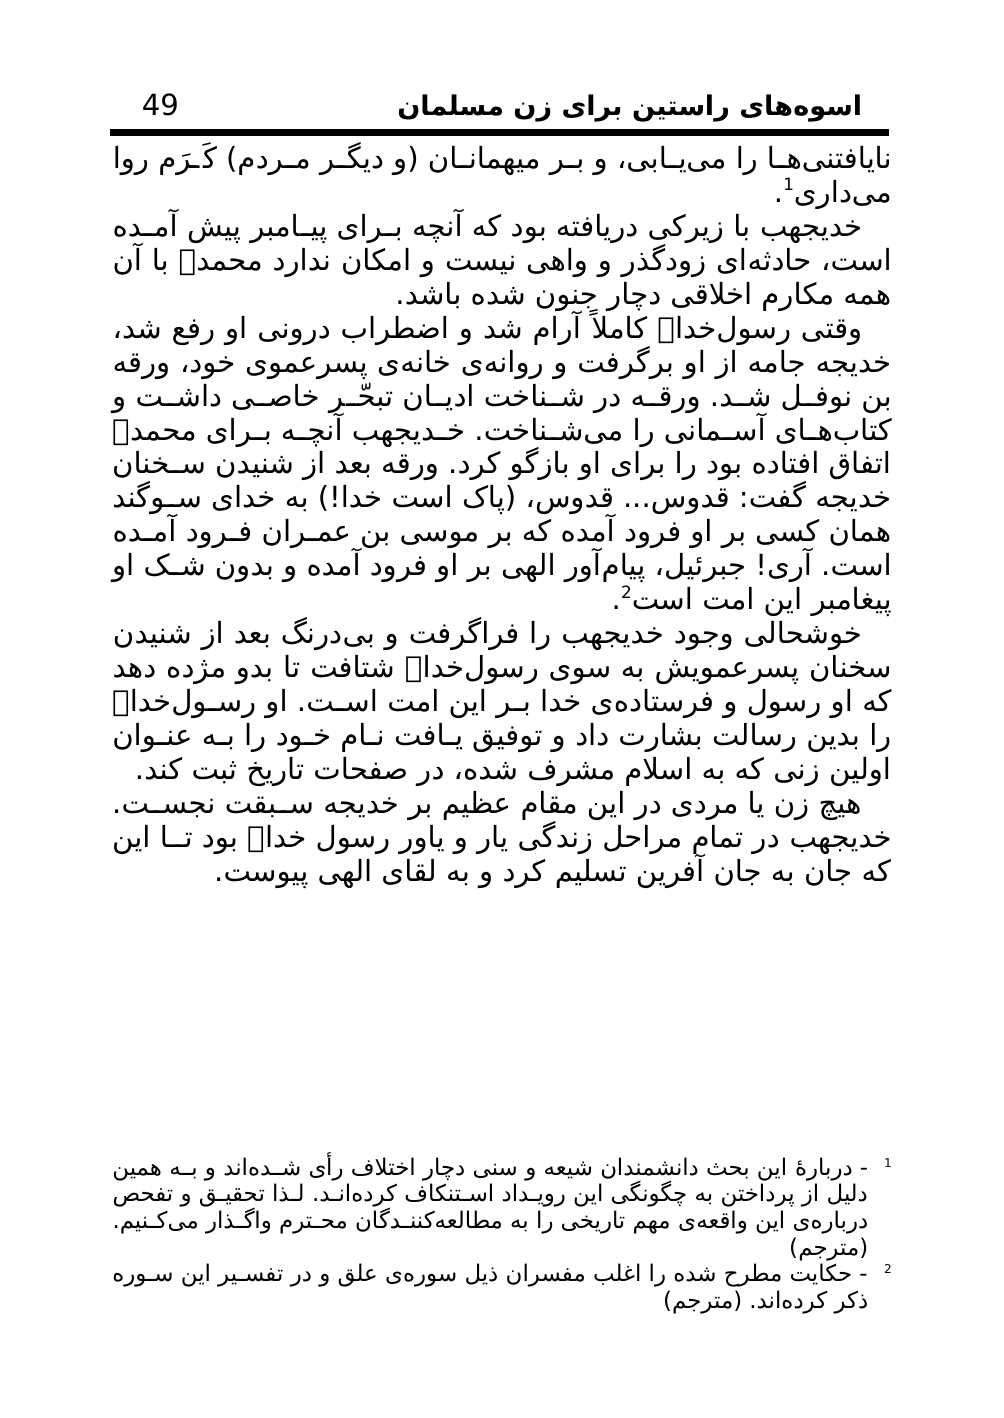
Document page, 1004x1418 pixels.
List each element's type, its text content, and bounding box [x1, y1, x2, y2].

text خدیجهب با زیرکی دریافته بود که آنچه برای پیامبر پیش آمده است، حادثه‌ای زودگذر و واهی نیست و امکان ندارد محمد با آن همه مکارم اخلاقی دچار جنون شده باشد. [112, 209, 892, 311]
text وقتی رسول‌خدا کاملاً آرام شد و اضطراب درونی او رفع شد، خدیجه جامه از او برگرفت و روانه‌ی خانه‌ی پسرعموی خود، ورقه بن نوفل شد. ورقه در شناخت ادیان تبحّر خاصی داشت و کتاب‌های آسمانی را می‌شناخت. خدیجهب آنچه برای محمد اتفاق افتاده بود را برای او بازگو کرد. ورقه بعد از شنیدن سخنان خدیجه گفت: قدوس... قدوس، (پاک است خدا!) به خدای سوگند همان کسی بر او فرود آمده که بر موسی بن عمران فرود آمده است. آری! جبرئیل، پیام‌آور الهی بر او فرود آمده و بدون شک او پیغامبر این امت است. [112, 311, 892, 617]
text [112, 141, 892, 209]
text خوشحالی وجود خدیجهب را فراگرفت و بی‌درنگ بعد از شنیدن سخنان پسرعمویش به سوی رسول‌خدا شتافت تا بدو مژده دهد که او رسول و فرستاده‌ی خدا بر این امت است. او رسول‌خدا را بدین رسالت بشارت داد و توفیق یافت نام خود را به عنوان اولین زنی که به اسلام مشرف شده، در صفحات تاریخ ثبت کند. [112, 617, 892, 786]
text هیچ زن یا مردی در این مقام عظیم بر خدیجه سبقت نجست. خدیجهب در تمام مراحل زندگی یار و یاور رسول خدا بود تا این که جان به جان آفرین تسلیم کرد و به لقای الهی پیوست. [112, 786, 892, 888]
